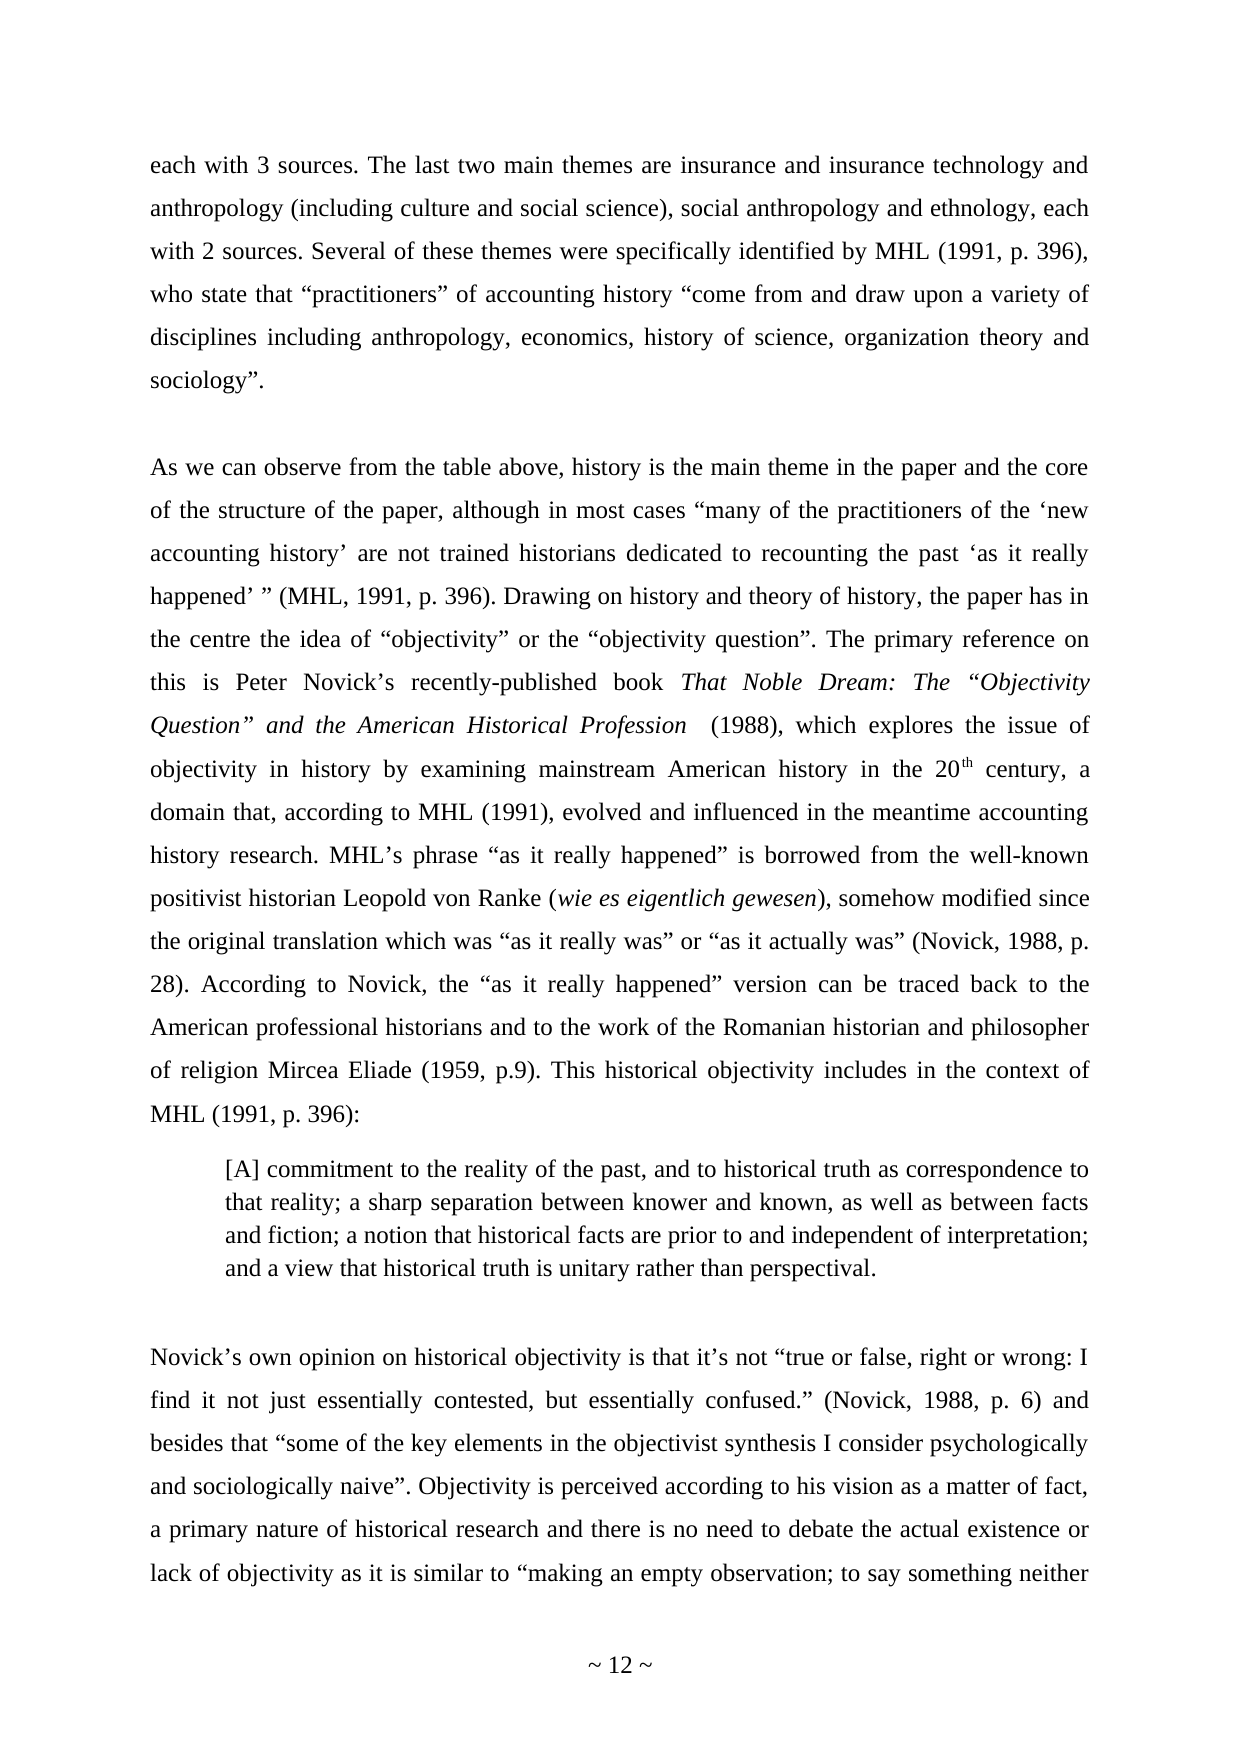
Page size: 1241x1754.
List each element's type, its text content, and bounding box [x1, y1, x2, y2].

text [150, 150, 1090, 394]
text [A] commitment to the reality of the past, and to historical truth as correspondence to that reality; a sharp separation between knower and known, as well as between facts and fiction; a notion that historical facts are prior to and independent of interpretation; and a view that historical truth is unitary rather than perspectival. [225, 1154, 1090, 1282]
text As we can observe from the table above, history is the main theme in the paper and the core of the structure of the paper, although in most cases “many of the practitioners of the ‘new accounting history’ are not trained historians dedicated to recounting the past ‘as it really happened’ ” (MHL, 1991, p. 396). Drawing on history and theory of history, the paper has in the centre the idea of “objectivity” or the “objectivity question”. The primary reference on this is Peter Novick’s recently-published book That Noble Dream: The “Objectivity Question” and the American Historical Profession (1988), which explores the issue of objectivity in history by examining mainstream American history in the 20th century, a domain that, according to MHL (1991), evolved and influenced in the meantime accounting history research. MHL’s phrase “as it really happened” is borrowed from the well-known positivist historian Leopold von Ranke (wie es eigentlich gewesen), somehow modified since the original translation which was “as it really was” or “as it actually was” (Novick, 1988, p. 28). According to Novick, the “as it really happened” version can be traced back to the American professional historians and to the work of the Romanian historian and philosopher of religion Mircea Eliade (1959, p.9). This historical objectivity includes in the context of MHL (1991, p. 396): [150, 452, 1090, 1127]
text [150, 1342, 1090, 1586]
